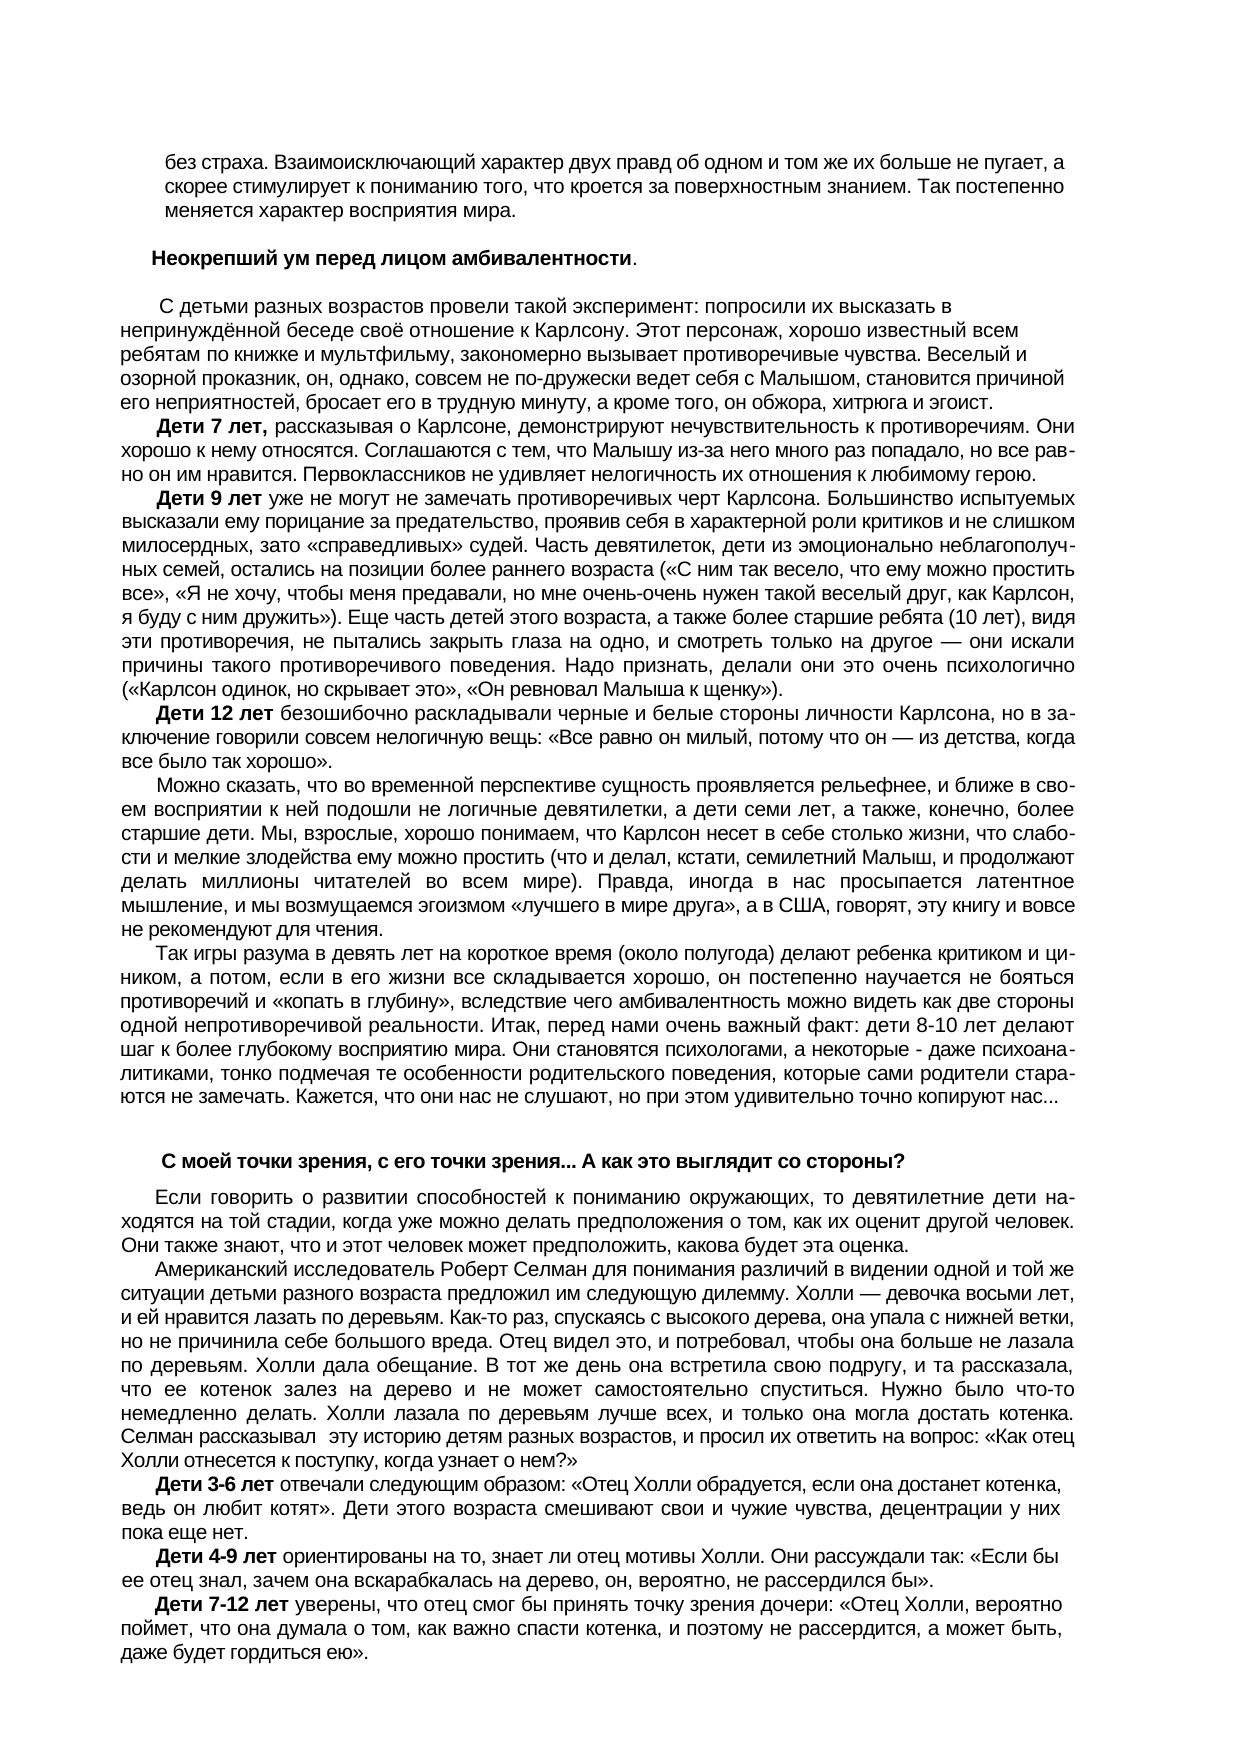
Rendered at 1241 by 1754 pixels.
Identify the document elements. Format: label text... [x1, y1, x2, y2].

text Американский исследователь Роберт Селман для понимания различий в видении одной и той же ситуации детьми разного возраста предложил им следующую дилемму. Холли — девочка восьми лет, и ей нравится лазать по деревьям. Как-то раз, спускаясь с высокого дерева, она упала с нижней ветки, но не причинила себе большого вреда. Отец видел это, и потребовал, чтобы она больше не лазала по деревьям. Холли дала обещание. В тот же день она встретила свою подругу, и та рассказала, что ее котенок залез на дерево и не может самостоятельно спуститься. Нужно было что-то немедленно делать. Холли лазала по деревьям лучше всех, и только она могла достать котенка. Селман рассказывал эту историю детям разных возрастов, и просил их ответить на вопрос: «Как отец Холли отнесется к поступку, когда узнает о нем?» [120, 1257, 1075, 1472]
text С моей точки зрения, с его точки зрения... А как это выглядит со стороны? [161, 1148, 1076, 1172]
text Можно сказать, что во временной перспективе сущность проявляется рельефнее, и ближе в своем восприятии к ней подошли не логичные девятилетки, а дети семи лет, а также, конечно, более старшие дети. Мы, взрослые, хорошо понимаем, что Карлсон несет в себе столько жизни, что слабости и мелкие злодейства ему можно простить (что и делал, кстати, семилетний Малыш, и продолжают делать миллионы читателей во всем мире). Правда, иногда в нас просыпается латентное мышление, и мы возмущаемся эгоизмом «лучшего в мире друга», а в США, говорят, эту книгу и вовсе не рекомендуют для чтения. [121, 773, 1076, 941]
text С детьми разных возрастов провели такой эксперимент: попросили их высказать в непринуждённой беседе своё отношение к Карлсону. Этот персонаж, хорошо известный всем ребятам по книжке и мультфильму, закономерно вызывает противоречивые чувства. Веселый и озорной проказник, он, однако, совсем не по-дружески ведет себя с Малышом, становится причиной его неприятностей, бросает его в трудную минуту, а кроме того, он обжора, хитрюга и эгоист. [120, 294, 1076, 413]
text Дети 7-12 лет уверены, что отец смог бы принять точку зрения дочери: «Отец Холли, вероятно поймет, что она думала о том, как важно спасти котенка, и поэтому не рассердится, а может быть, даже будет гордиться ею». [120, 1592, 1063, 1664]
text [164, 150, 1076, 222]
text Дети 9 лет уже не могут не замечать противоречивых черт Карлсона. Большинство испытуемых высказали ему порицание за предательство, проявив себя в характерной роли критиков и не слишком милосердных, зато «справедливых» судей. Часть девятилеток, дети из эмоционально неблагополучных семей, остались на позиции более раннего возраста («С ним так весело, что ему можно простить все», «Я не хочу, чтобы меня предавали, но мне очень-очень нужен такой веселый друг, как Карлсон, я буду с ним дружить»). Еще часть детей этого возраста, а также более старшие ребята (10 лет), видя эти противоречия, не пытались закрыть глаза на одно, и смотреть только на другое — они искали причины такого противоречивого поведения. Надо признать, делали они это очень психологично («Карлсон одинок, но скрывает это», «Он ревновал Малыша к щенку»). [121, 485, 1076, 701]
text Если говорить о развитии способностей к пониманию окружающих, то девятилетние дети находятся на той стадии, когда уже можно делать предположения о том, как их оценит другой человек. Они также знают, что и этот человек может предположить, какова будет эта оценка. [121, 1185, 1075, 1257]
text Дети 3-6 лет отвечали следующим образом: «Отец Холли обрадуется, если она достанет котенка, ведь он любит котят». Дети этого возраста смешивают свои и чужие чувства, децентрации у них пока еще нет. [121, 1472, 1062, 1544]
text Дети 12 лет безошибочно раскладывали черные и белые стороны личности Карлсона, но в заключение говорили совсем нелогичную вещь: «Все равно он милый, потому что он — из детства, когда все было так хорошо». [121, 701, 1076, 773]
text Неокрепший ум перед лицом амбивалентности. [151, 246, 1076, 270]
text Дети 7 лет, рассказывая о Карлсоне, демонстрируют нечувствительность к противоречиям. Они хорошо к нему относятся. Соглашаются с тем, что Малышу из-за него много раз попадало, но все равно он им нравится. Первоклассников не удивляет нелогичность их отношения к любимому герою. [121, 413, 1075, 485]
text Дети 4-9 лет ориентированы на то, знает ли отец мотивы Холли. Они рассуждали так: «Если бы ее отец знал, зачем она вскарабкалась на дерево, он, вероятно, не рассердился бы». [121, 1544, 1059, 1592]
text Так игры разума в девять лет на короткое время (около полугода) делают ребенка критиком и циником, а потом, если в его жизни все складывается хорошо, он постепенно научается не бояться противоречий и «копать в глубину», вследствие чего амбивалентность можно видеть как две стороны одной непротиворечивой реальности. Итак, перед нами очень важный факт: дети 8-10 лет делают шаг к более глубокому восприятию мира. Они становятся психологами, а некоторые - даже психоаналитиками, тонко подмечая те особенности родительского поведения, которые сами родители стараются не замечать. Кажется, что они нас не слушают, но при этом удивительно точно копируют нас... [120, 941, 1076, 1108]
